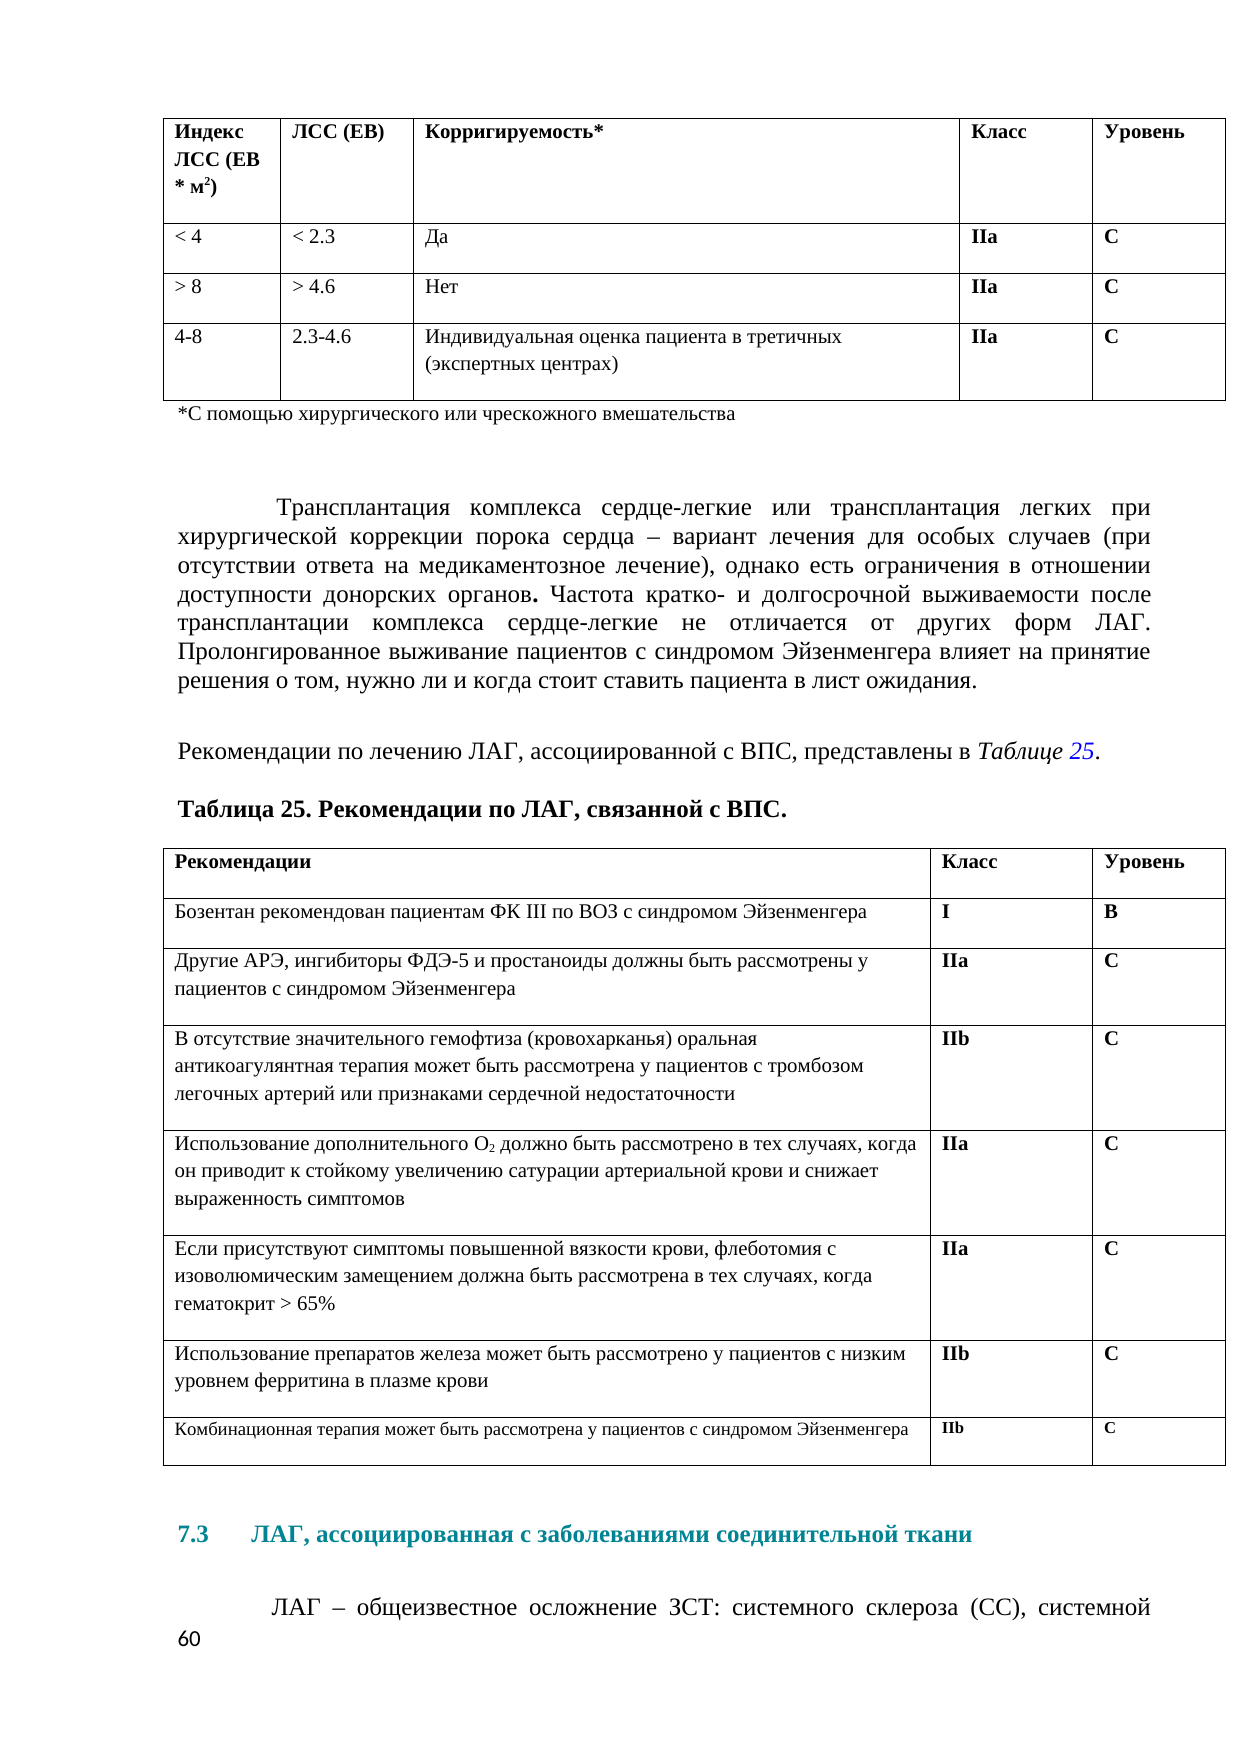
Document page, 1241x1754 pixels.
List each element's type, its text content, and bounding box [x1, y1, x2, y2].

table_cell Использование дополнительного O2 должно быть рассмотрено в тех случаях, когда он приводит к стойкому увеличению сатурации артериальной крови и снижает выраженность симптомов [164, 1131, 930, 1235]
table_header Индекс ЛСС (ЕВ * м2) [164, 119, 280, 223]
table_cell Да [414, 224, 959, 273]
table_header Уровень [1093, 849, 1225, 898]
table_cell C [1093, 274, 1225, 323]
text Таблица 25. Рекомендации по ЛАГ, связанной с ВПС. [177, 794, 1152, 823]
table_cell ˃ 8 [164, 274, 280, 323]
table_header Уровень [1093, 119, 1225, 223]
text Трансплантация комплекса сердце-легкие или трансплантация легких при хирургической коррекции порока сердца – вариант лечения для особых случаев (при отсутствии ответа на медикаментозное лечение), однако есть ограничения в отношении доступности донорских органов. Частота кратко- и долгосрочной выживаемости после трансплантации комплекса сердце-легкие не отличается от других форм ЛАГ. Пролонгированное выживание пациентов с синдромом Эйзенменгера влияет на принятие решения о том, нужно ли и когда стоит ставить пациента в лист ожидания. [177, 492, 1152, 694]
table_cell IIb [931, 1418, 1092, 1464]
table_cell Если присутствуют симптомы повышенной вязкости крови, флеботомия с изоволюмическим замещением должна быть рассмотрена в тех случаях, когда гематокрит > 65% [164, 1236, 930, 1340]
table_cell 2.3-4.6 [281, 324, 413, 400]
table_cell < 4 [164, 224, 280, 273]
table_cell IIa [960, 274, 1092, 323]
text *С помощью хирургического или чрескожного вмешательства [177, 401, 1152, 425]
table_cell Бозентан рекомендован пациентам ФК III по ВОЗ с синдромом Эйзенменгера [164, 899, 930, 947]
table_header Класс [960, 119, 1092, 223]
subtitle ЛАГ, ассоциированная с заболеваниями соединительной ткани [177, 1519, 1152, 1548]
table_cell C [1093, 224, 1225, 273]
table_header Рекомендации [164, 849, 930, 898]
table_cell C [1093, 1026, 1225, 1130]
text Рекомендации по лечению ЛАГ, ассоциированной с ВПС, представлены в Таблице 25. [177, 736, 1152, 765]
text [177, 1592, 1152, 1621]
table_cell Индивидуальная оценка пациента в третичных (экспертных центрах) [414, 324, 959, 400]
table_cell IIb [931, 1026, 1092, 1130]
table_header ЛСС (ЕВ) [281, 119, 413, 223]
table_cell C [1093, 1131, 1225, 1235]
table_header Корригируемость* [414, 119, 959, 223]
table_cell IIa [960, 324, 1092, 400]
table_cell IIa [931, 949, 1092, 1025]
table_header Класс [931, 849, 1092, 898]
table_cell C [1093, 1341, 1225, 1417]
table_cell C [1093, 1236, 1225, 1340]
table_cell IIa [931, 1236, 1092, 1340]
table_cell C [1093, 324, 1225, 400]
table_cell 4-8 [164, 324, 280, 400]
table_cell < 2.3 [281, 224, 413, 273]
table_cell IIb [931, 1341, 1092, 1417]
table_cell IIa [931, 1131, 1092, 1235]
table_cell Комбинационная терапия может быть рассмотрена у пациентов с синдромом Эйзенменгера [164, 1418, 930, 1464]
table_cell B [1093, 899, 1225, 947]
table_cell Нет [414, 274, 959, 323]
table_cell Другие АРЭ, ингибиторы ФДЭ-5 и простаноиды должны быть рассмотрены у пациентов с синдромом Эйзенменгера [164, 949, 930, 1025]
table_cell I [931, 899, 1092, 947]
table_cell В отсутствие значительного гемофтиза (кровохарканья) оральная антикоагулянтная терапия может быть рассмотрена у пациентов с тромбозом легочных артерий или признаками сердечной недостаточности [164, 1026, 930, 1130]
table_cell C [1093, 1418, 1225, 1464]
table_cell Использование препаратов железа может быть рассмотрено у пациентов с низким уровнем ферритина в плазме крови [164, 1341, 930, 1417]
table_cell IIa [960, 224, 1092, 273]
table_cell ˃ 4.6 [281, 274, 413, 323]
table_cell C [1093, 949, 1225, 1025]
